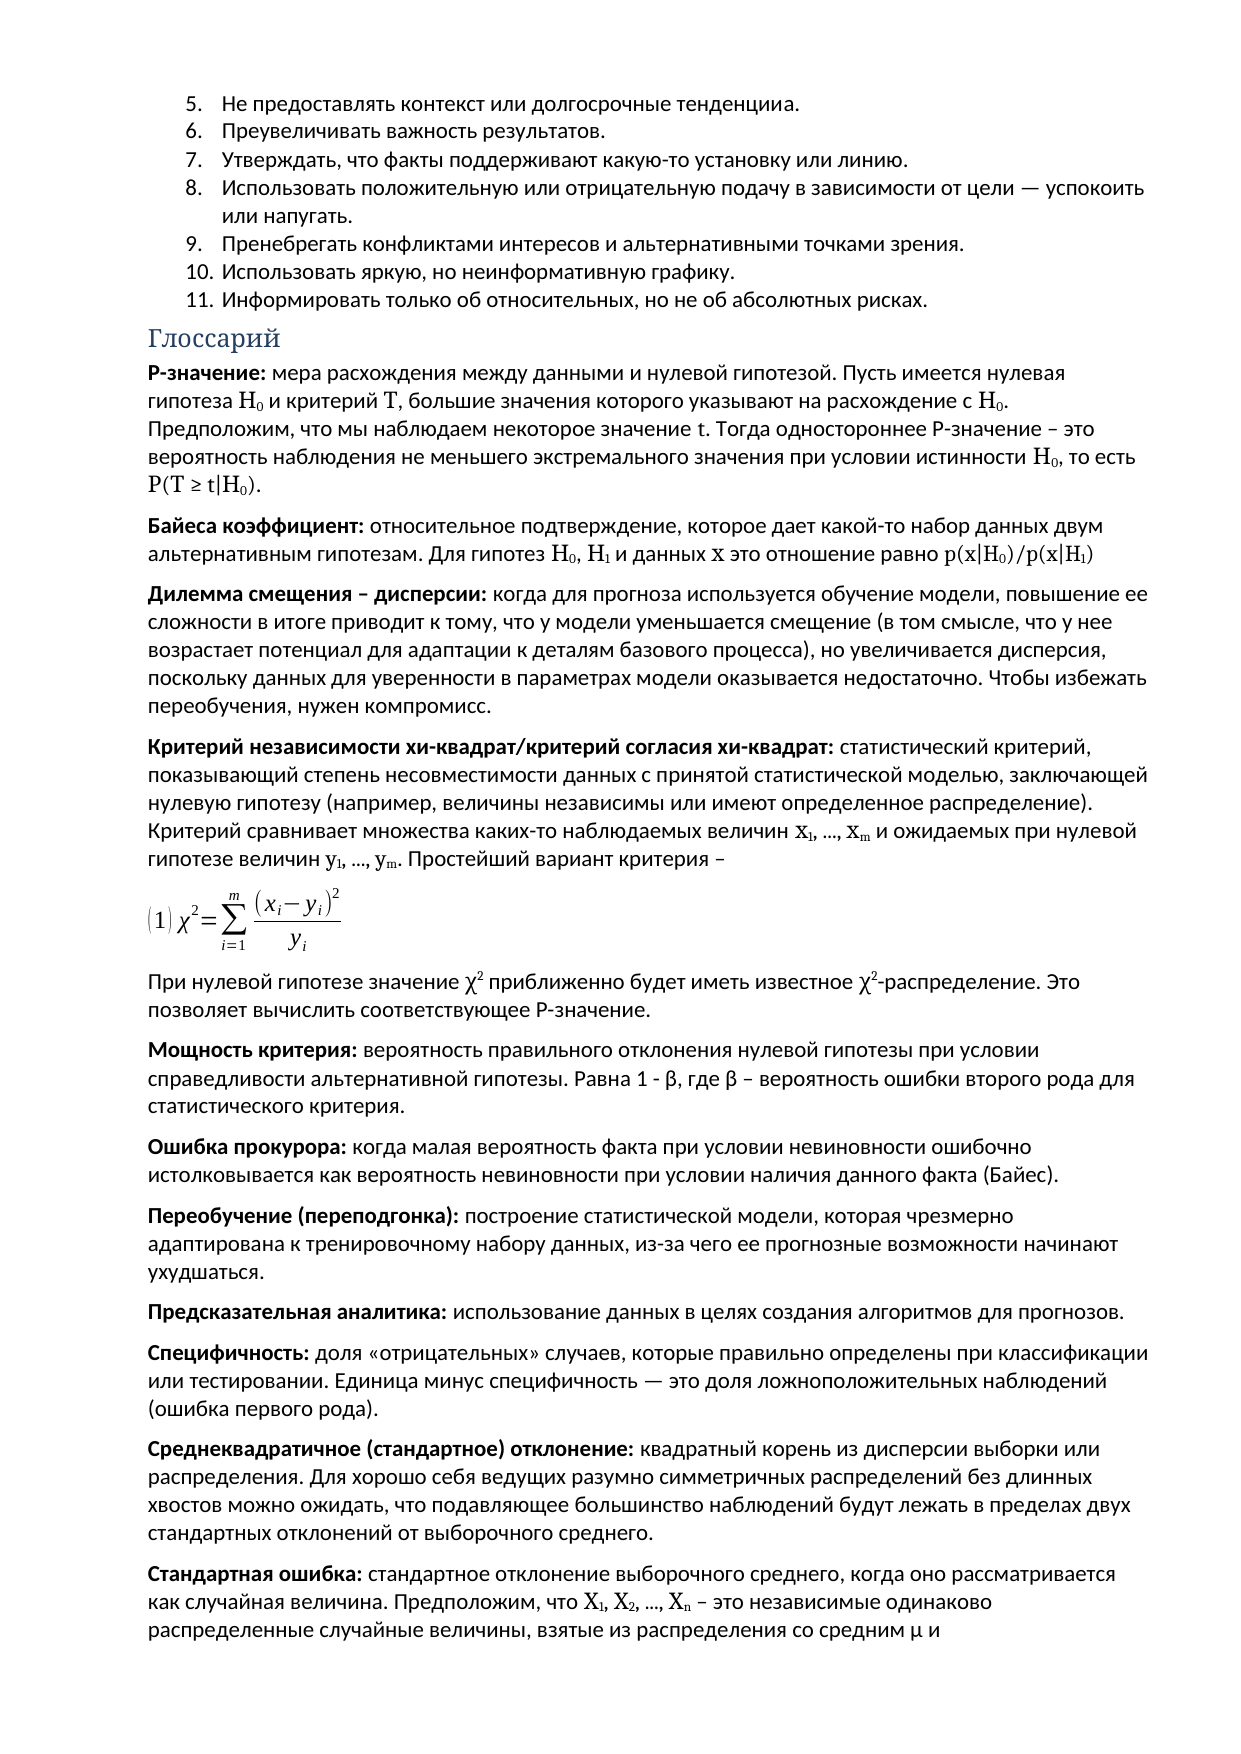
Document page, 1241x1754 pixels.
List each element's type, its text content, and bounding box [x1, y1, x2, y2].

list Пренебрегать конфликтами интересов и альтернативными точками зрения. [185, 229, 1152, 257]
list Использовать положительную или отрицательную подачу в зависимости от цели — успокоить или напугать. [185, 173, 1152, 229]
text При нулевой гипотезе значение χ2 приближенно будет иметь известное χ2-распределение. Это позволяет вычислить соответствующее P-значение. [148, 967, 1152, 1023]
list Использовать яркую, но неинформативную графику. [185, 257, 1152, 285]
text Переобучение (переподгонка): построение статистической модели, которая чрезмерно адаптирована к тренировочному набору данных, из-за чего ее прогнозные возможности начинают ухудшаться. [148, 1201, 1152, 1285]
text Мощность критерия: вероятность правильного отклонения нулевой гипотезы при условии справедливости альтернативной гипотезы. Равна 1 - β, где β – вероятность ошибки второго рода для статистического критерия. [148, 1036, 1152, 1120]
text Среднеквадратичное (стандартное) отклонение: квадратный корень из дисперсии выборки или распределения. Для хорошо себя ведущих разумно симметричных распределений без длинных хвостов можно ожидать, что подавляющее большинство наблюдений будут лежать в пределах двух стандартных отклонений от выборочного среднего. [148, 1434, 1152, 1546]
text Дилемма смещения – дисперсии: когда для прогноза используется обучение модели, повышение ее сложности в итоге приводит к тому, что у модели уменьшается смещение (в том смысле, что у нее возрастает потенциал для адаптации к деталям базового процесса), но увеличивается дисперсия, поскольку данных для уверенности в параметрах модели оказывается недостаточно. Чтобы избежать переобучения, нужен компромисс. [148, 579, 1152, 719]
text Ошибка прокурора: когда малая вероятность факта при условии невиновности ошибочно истолковывается как вероятность невиновности при условии наличия данного факта (Байес). [148, 1132, 1152, 1188]
text P-значение: мера расхождения между данными и нулевой гипотезой. Пусть имеется нулевая гипотеза Н0 и критерий Т, большие значения которого указывают на расхождение с Н0. Предположим, что мы наблюдаем некоторое значение t. Тогда одностороннее P-значение – это вероятность наблюдения не меньшего экстремального значения при условии истинности Н0, то есть Р(Т ≥ t|Н0). [148, 358, 1152, 498]
subtitle Глоссарий [148, 325, 1152, 354]
text Критерий независимости хи-квадрат/критерий согласия хи-квадрат: статистический критерий, показывающий степень несовместимости данных с принятой статистической моделью, заключающей нулевую гипотезу (например, величины независимы или имеют определенное распределение). Критерий сравнивает множества каких-то наблюдаемых величин х1, ..., хm и ожидаемых при нулевой гипотезе величин y1, ..., ym. Простейший вариант критерия – [148, 732, 1152, 872]
text Предсказательная аналитика: использование данных в целях создания алгоритмов для прогнозов. [148, 1297, 1152, 1325]
text Байеса коэффициент: относительное подтверждение, которое дает какой-то набор данных двум альтернативным гипотезам. Для гипотез Н0, Н1 и данных х это отношение равно p(x|H0)/p(x|H1) [148, 511, 1152, 567]
list Преувеличивать важность результатов. [185, 117, 1152, 145]
text Специфичность: доля «отрицательных» случаев, которые правильно определены при классификации или тестировании. Единица минус специфичность — это доля ложноположительных наблюдений (ошибка первого рода). [148, 1338, 1152, 1422]
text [148, 1559, 1152, 1643]
list Не предоставлять контекст или долгосрочные тенденцииa. [185, 89, 1152, 117]
list Утверждать, что факты поддерживают какую-то установку или линию. [185, 145, 1152, 173]
list Информировать только об относительных, но не об абсолютных рисках. [185, 285, 1152, 313]
